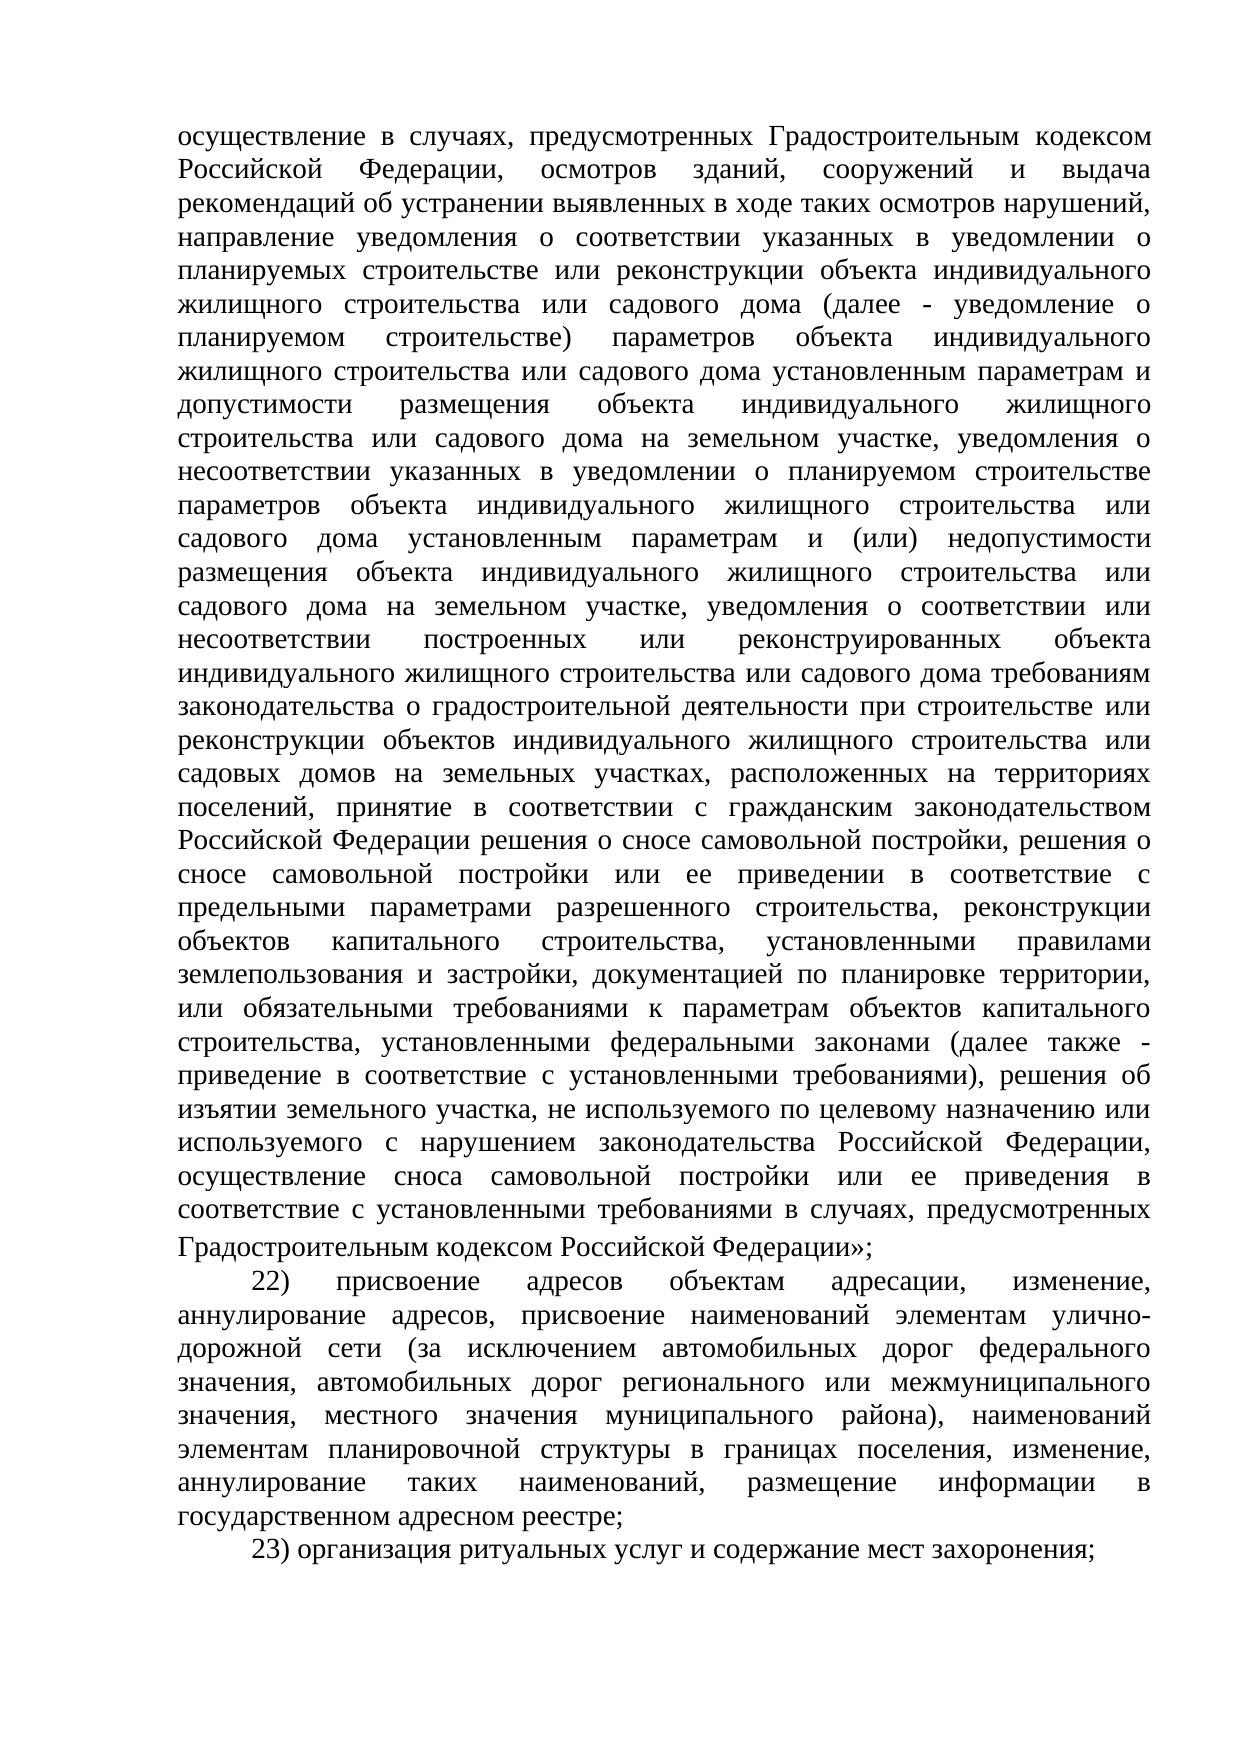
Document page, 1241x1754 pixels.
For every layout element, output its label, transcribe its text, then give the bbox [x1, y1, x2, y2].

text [177, 118, 1152, 219]
text 22) присвоение адресов объектам адресации, изменение, аннулирование адресов, присвоение наименований элементам улично-дорожной сети (за исключением автомобильных дорог федерального значения, автомобильных дорог регионального или межмуниципального значения, местного значения муниципального района), наименований элементам планировочной структуры в границах поселения, изменение, аннулирование таких наименований, размещение информации в государственном адресном реестре; [177, 1263, 1152, 1532]
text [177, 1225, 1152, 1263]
text 23) организация ритуальных услуг и содержание мест захоронения; [177, 1532, 1152, 1565]
